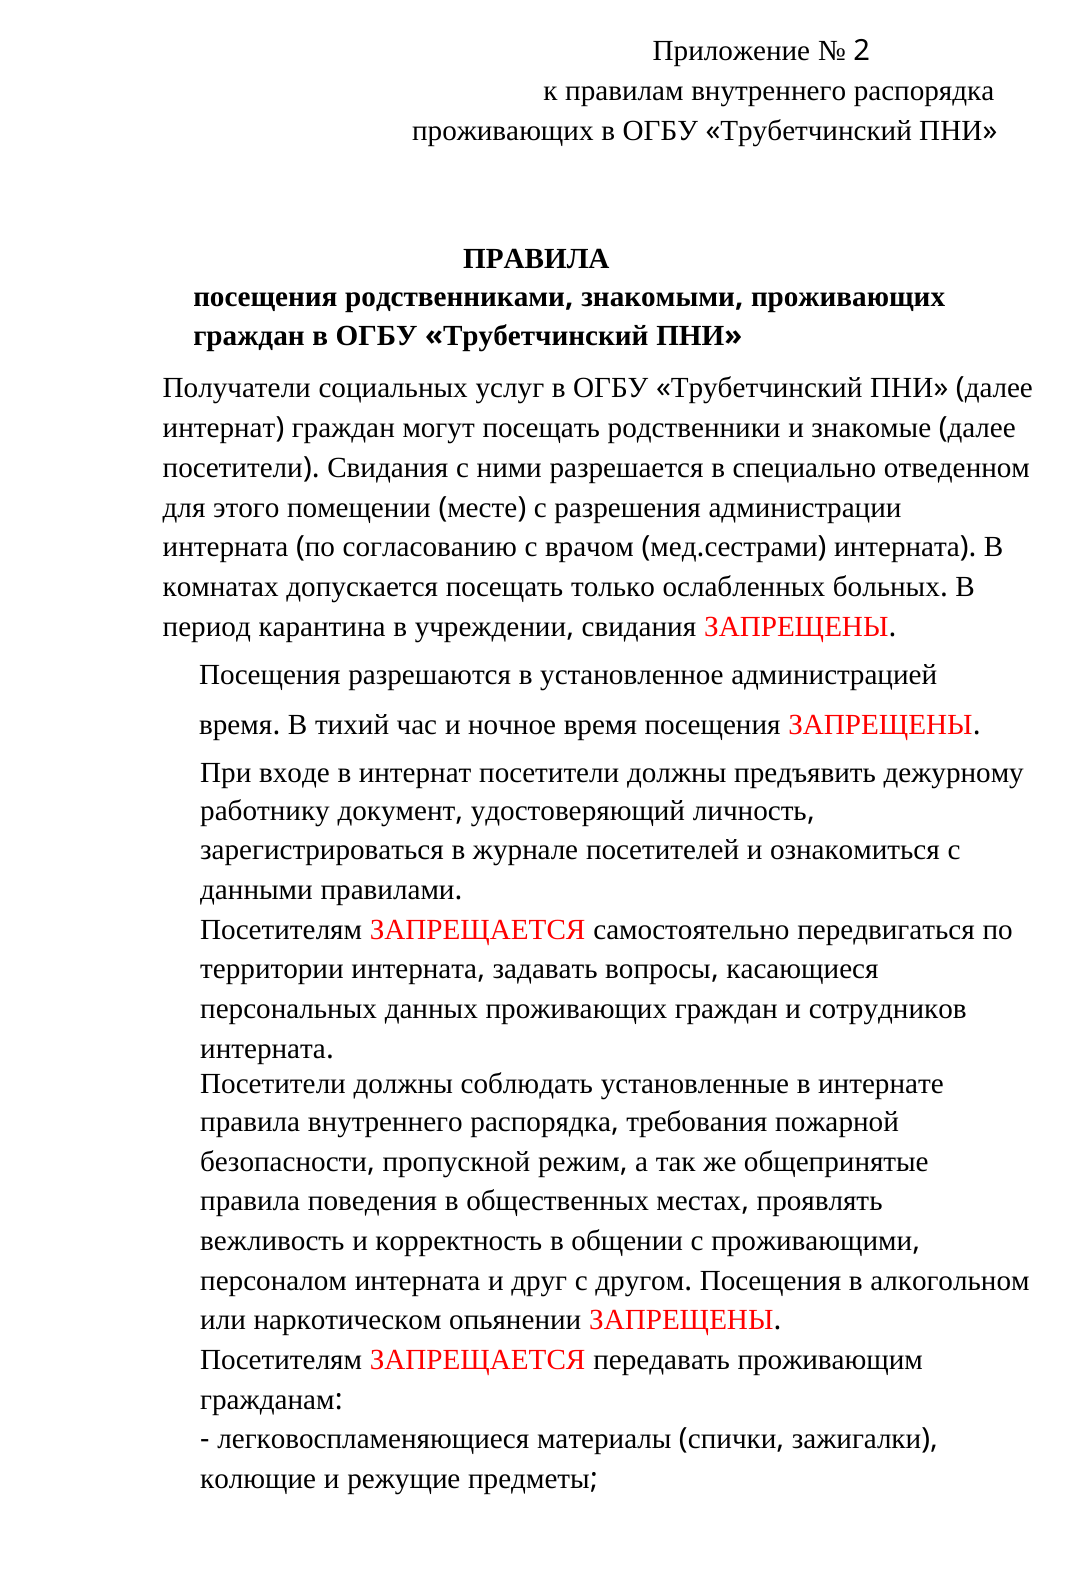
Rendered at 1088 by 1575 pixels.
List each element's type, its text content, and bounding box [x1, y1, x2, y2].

list ПРАВИЛА посещения родственниками, знакомыми, проживающих граждан в ОГБУ «Трубетчинский ПНИ» [193, 241, 1034, 354]
text Получатели социальных услуг в ОГБУ «Трубетчинский ПНИ» (далее интернат) граждан могут посещать родственники и знакомые (далее посетители). Свидания с ними разрешается в специально отведенном для этого помещении (месте) с разрешения администрации интерната (по согласованию с врачом (мед.сестрами) интерната). В комнатах допускается посещать только ослабленных больных. В период карантина в учреждении, свидания ЗАПРЕЩЕНЫ. [162, 367, 1034, 644]
list При входе в интернат посетители должны предъявить дежурному работнику документ, удостоверяющий личность, зарегистрироваться в журнале посетителей и ознакомиться с данными правилами. Посетителям ЗАПРЕЩАЕТСЯ самостоятельно передвигаться по территории интерната, задавать вопросы, касающиеся персональных данных проживающих граждан и сотрудников интерната. [200, 755, 1034, 1067]
list Приложение № 2 к правилам внутреннего распорядка проживающих в ОГБУ «Трубетчинский ПНИ» [193, 29, 1034, 149]
list Посетители должны соблюдать установленные в интернате правила внутреннего распорядка, требования пожарной безопасности, пропускной режим, а так же общепринятые правила поведения в общественных местах, проявлять вежливость и корректность в общении с проживающими, персоналом интерната и друг с другом. Посещения в алкогольном или наркотическом опьянении ЗАПРЕЩЕНЫ. [200, 1067, 1034, 1338]
text время. В тихий час и ночное время посещения ЗАПРЕЩЕНЫ. [162, 703, 1034, 743]
text Посещения разрешаются в установленное администрацией [162, 657, 1034, 691]
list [200, 1338, 1034, 1497]
